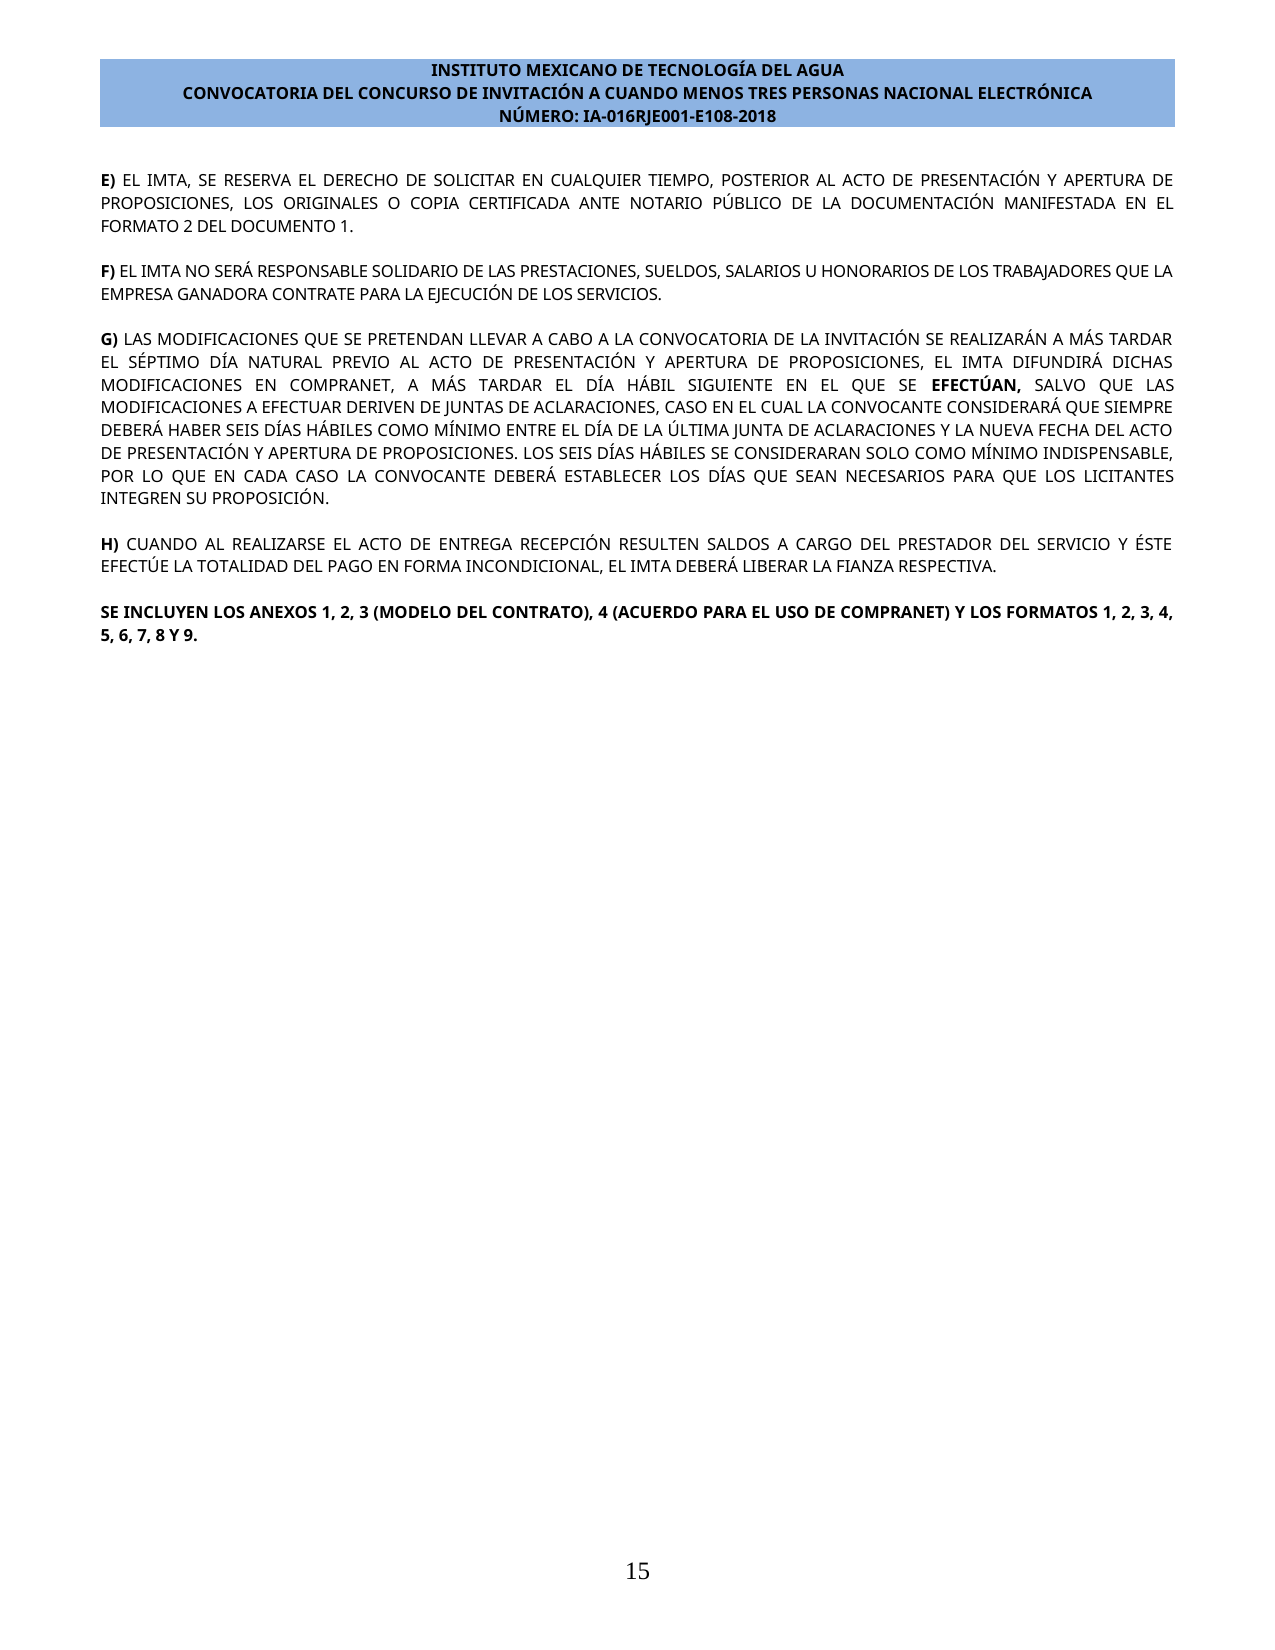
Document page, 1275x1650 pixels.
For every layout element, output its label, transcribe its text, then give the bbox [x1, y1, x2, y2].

text H) CUANDO AL REALIZARSE EL ACTO DE ENTREGA RECEPCIÓN RESULTEN SALDOS A CARGO DEL PRESTADOR DEL SERVICIO Y ÉSTE EFECTÚE LA TOTALIDAD DEL PAGO EN FORMA INCONDICIONAL, EL IMTA DEBERÁ LIBERAR LA FIANZA RESPECTIVA. [100, 532, 1174, 578]
text F) EL IMTA NO SERÁ RESPONSABLE SOLIDARIO DE LAS PRESTACIONES, SUELDOS, SALARIOS U HONORARIOS DE LOS TRABAJADORES QUE LA EMPRESA GANADORA CONTRATE PARA LA EJECUCIÓN DE LOS SERVICIOS. [100, 260, 1174, 305]
text E) EL IMTA, SE RESERVA EL DERECHO DE SOLICITAR EN CUALQUIER TIEMPO, POSTERIOR AL ACTO DE PRESENTACIÓN Y APERTURA DE PROPOSICIONES, LOS ORIGINALES O COPIA CERTIFICADA ANTE NOTARIO PÚBLICO DE LA DOCUMENTACIÓN MANIFESTADA EN EL FORMATO 2 DEL DOCUMENTO 1. [100, 169, 1174, 237]
text G) LAS MODIFICACIONES QUE SE PRETENDAN LLEVAR A CABO A LA CONVOCATORIA DE LA INVITACIÓN SE REALIZARÁN A MÁS TARDAR EL SÉPTIMO DÍA NATURAL PREVIO AL ACTO DE PRESENTACIÓN Y APERTURA DE PROPOSICIONES, EL IMTA DIFUNDIRÁ DICHAS MODIFICACIONES EN COMPRANET, A MÁS TARDAR EL DÍA HÁBIL SIGUIENTE EN EL QUE SE EFECTÚAN, SALVO QUE LAS MODIFICACIONES A EFECTUAR DERIVEN DE JUNTAS DE ACLARACIONES, CASO EN EL CUAL LA CONVOCANTE CONSIDERARÁ QUE SIEMPRE DEBERÁ HABER SEIS DÍAS HÁBILES COMO MÍNIMO ENTRE EL DÍA DE LA ÚLTIMA JUNTA DE ACLARACIONES Y LA NUEVA FECHA DEL ACTO DE PRESENTACIÓN Y APERTURA DE PROPOSICIONES. LOS SEIS DÍAS HÁBILES SE CONSIDERARAN SOLO COMO MÍNIMO INDISPENSABLE, POR LO QUE EN CADA CASO LA CONVOCANTE DEBERÁ ESTABLECER LOS DÍAS QUE SEAN NECESARIOS PARA QUE LOS LICITANTES INTEGREN SU PROPOSICIÓN. [100, 328, 1174, 510]
text SE INCLUYEN LOS ANEXOS 1, 2, 3 (MODELO DEL CONTRATO), 4 (ACUERDO PARA EL USO DE COMPRANET) Y LOS FORMATOS 1, 2, 3, 4, 5, 6, 7, 8 Y 9. [100, 601, 1174, 646]
